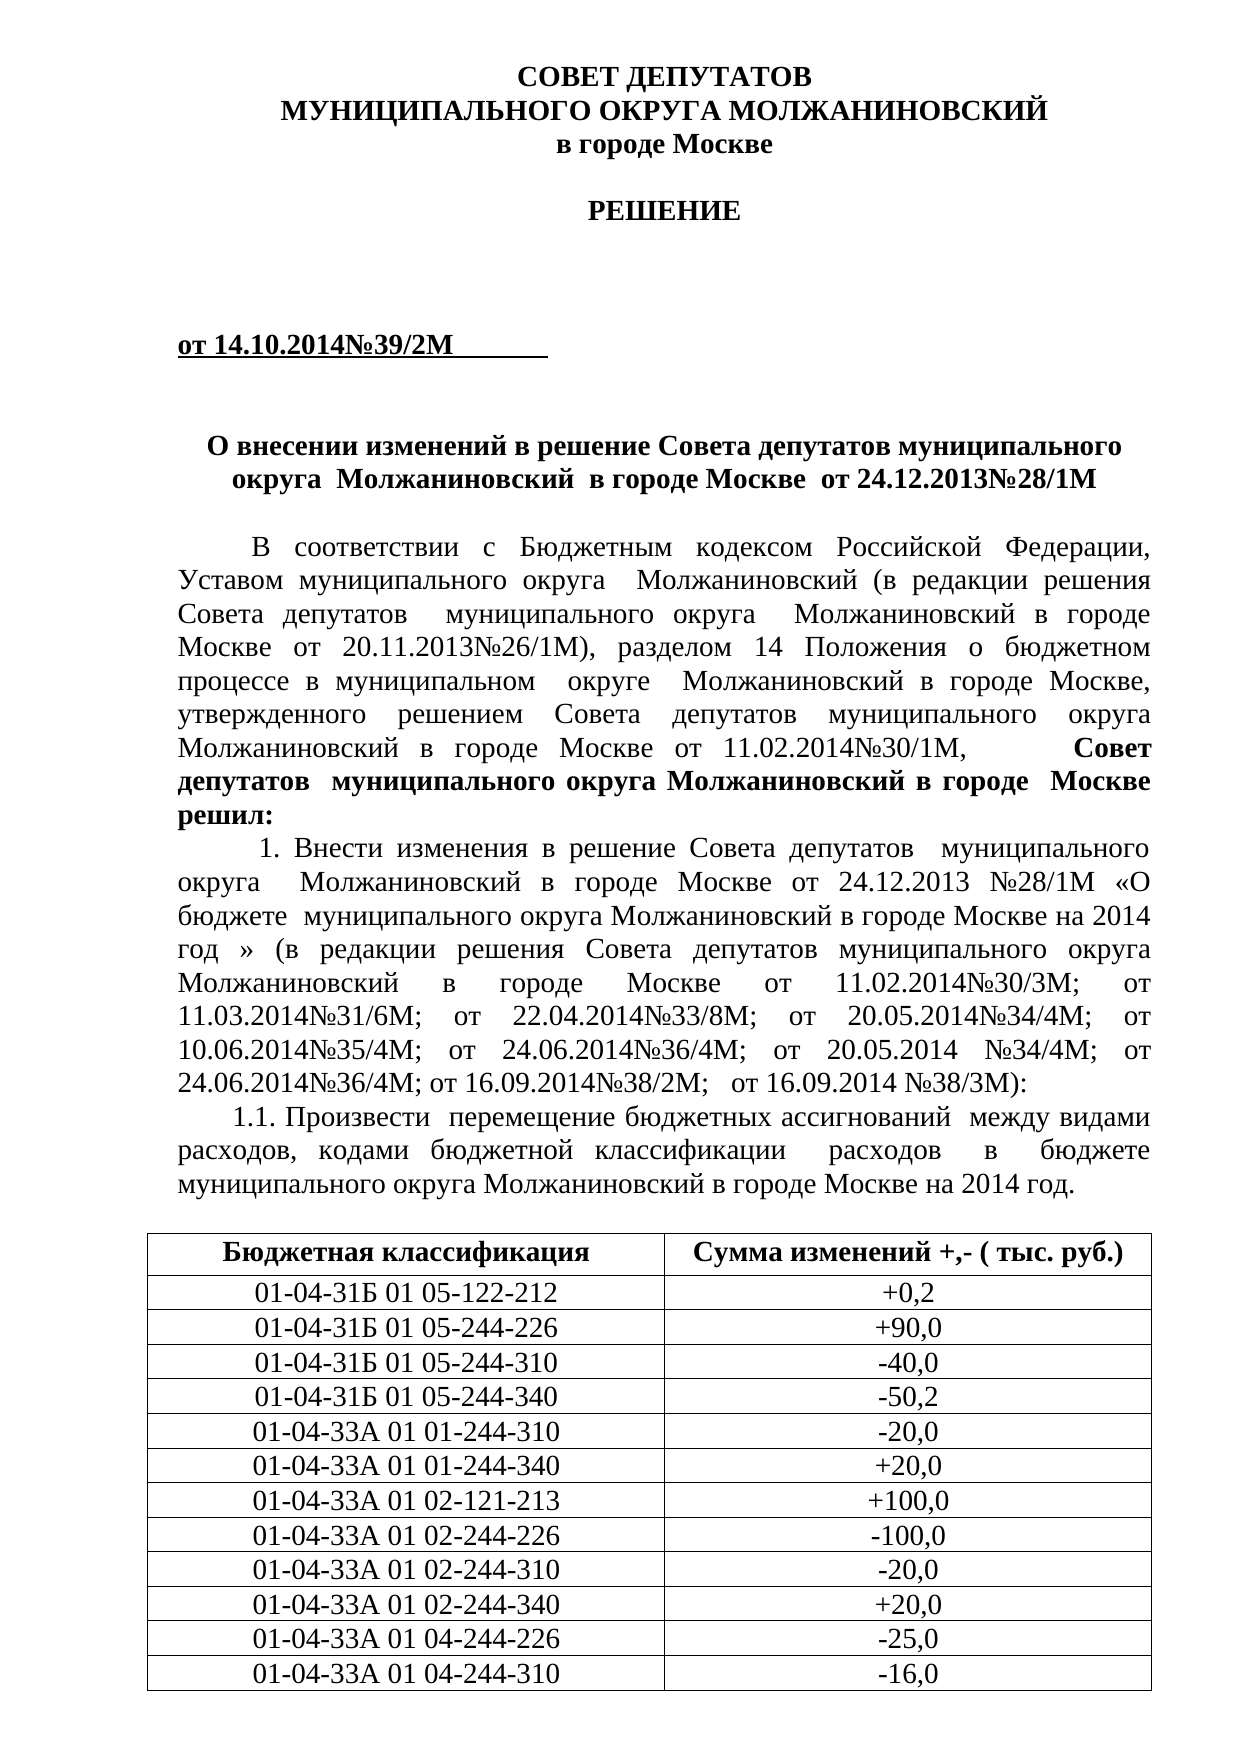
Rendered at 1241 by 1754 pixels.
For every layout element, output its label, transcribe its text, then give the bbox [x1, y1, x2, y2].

text 1.1. Произвести перемещение бюджетных ассигнований между видами расходов, кодами бюджетной классификации расходов в бюджете муниципального округа Молжаниновский в городе Москве на 2014 год. [177, 1099, 1152, 1199]
table_cell -20,0 [665, 1552, 1151, 1586]
table_header Сумма изменений +,- ( тыс. руб.) [665, 1234, 1151, 1274]
table_cell 01-04-33А 01 01-244-310 [148, 1414, 664, 1447]
table_header Бюджетная классификация [148, 1234, 664, 1274]
table_cell 01-04-31Б 01 05-244-226 [148, 1310, 664, 1344]
table_cell 01-04-33А 01 02-244-310 [148, 1552, 664, 1586]
table_cell 01-04-33А 01 02-121-213 [148, 1483, 664, 1517]
text 1. Внести изменения в решение Совета депутатов муниципального округа Молжаниновский в городе Москве от 24.12.2013 №28/1М «О бюджете муниципального округа Молжаниновский в городе Москве на 2014 год » (в редакции решения Совета депутатов муниципального округа Молжаниновский в городе Москве от 11.02.2014№30/3М; от 11.03.2014№31/6М; от 22.04.2014№33/8М; от 20.05.2014№34/4М; от 10.06.2014№35/4М; от 24.06.2014№36/4М; от 20.05.2014 №34/4М; от 24.06.2014№36/4М; от 16.09.2014№38/2М; от 16.09.2014 №38/3М): [177, 831, 1152, 1099]
table_cell 01-04-33А 01 04-244-310 [148, 1656, 664, 1689]
table_cell -50,2 [665, 1379, 1151, 1413]
text В соответствии с Бюджетным кодексом Российской Федерации, Уставом муниципального округа Молжаниновский (в редакции решения Совета депутатов муниципального округа Молжаниновский в городе Москве от 20.11.2013№26/1М), разделом 14 Положения о бюджетном процессе в муниципальном округе Молжаниновский в городе Москве, утвержденного решением Совета депутатов муниципального округа Молжаниновский в городе Москве от 11.02.2014№30/1М, Совет депутатов муниципального округа Молжаниновский в городе Москве решил: [177, 529, 1152, 831]
text в городе Москве [177, 126, 1152, 160]
text РЕШЕНИЕ [177, 193, 1152, 227]
table_cell 01-04-31Б 01 05-244-340 [148, 1379, 664, 1413]
table_cell 01-04-31Б 01 05-122-212 [148, 1276, 664, 1309]
table_cell +20,0 [665, 1587, 1151, 1620]
table_cell +0,2 [665, 1276, 1151, 1309]
table_cell 01-04-33А 01 01-244-340 [148, 1449, 664, 1482]
table_cell -16,0 [665, 1656, 1151, 1689]
table_cell +100,0 [665, 1483, 1151, 1517]
table_cell +20,0 [665, 1449, 1151, 1482]
table_cell -25,0 [665, 1621, 1151, 1655]
table_cell 01-04-33А 01 04-244-226 [148, 1621, 664, 1655]
table_cell 01-04-31Б 01 05-244-310 [148, 1345, 664, 1378]
table_cell -20,0 [665, 1414, 1151, 1447]
text О внесении изменений в решение Совета депутатов муниципального округа Молжаниновский в городе Москве от 24.12.2013№28/1М [177, 428, 1152, 495]
table_cell 01-04-33А 01 02-244-226 [148, 1518, 664, 1551]
table_cell -100,0 [665, 1518, 1151, 1551]
table_cell +90,0 [665, 1310, 1151, 1344]
table_cell -40,0 [665, 1345, 1151, 1378]
text МУНИЦИПАЛЬНОГО ОКРУГА МОЛЖАНИНОВСКИЙ [177, 93, 1152, 126]
table_cell 01-04-33А 01 02-244-340 [148, 1587, 664, 1620]
text от 14.10.2014№39/2М [177, 327, 1152, 361]
text СОВЕТ ДЕПУТАТОВ [177, 59, 1152, 93]
